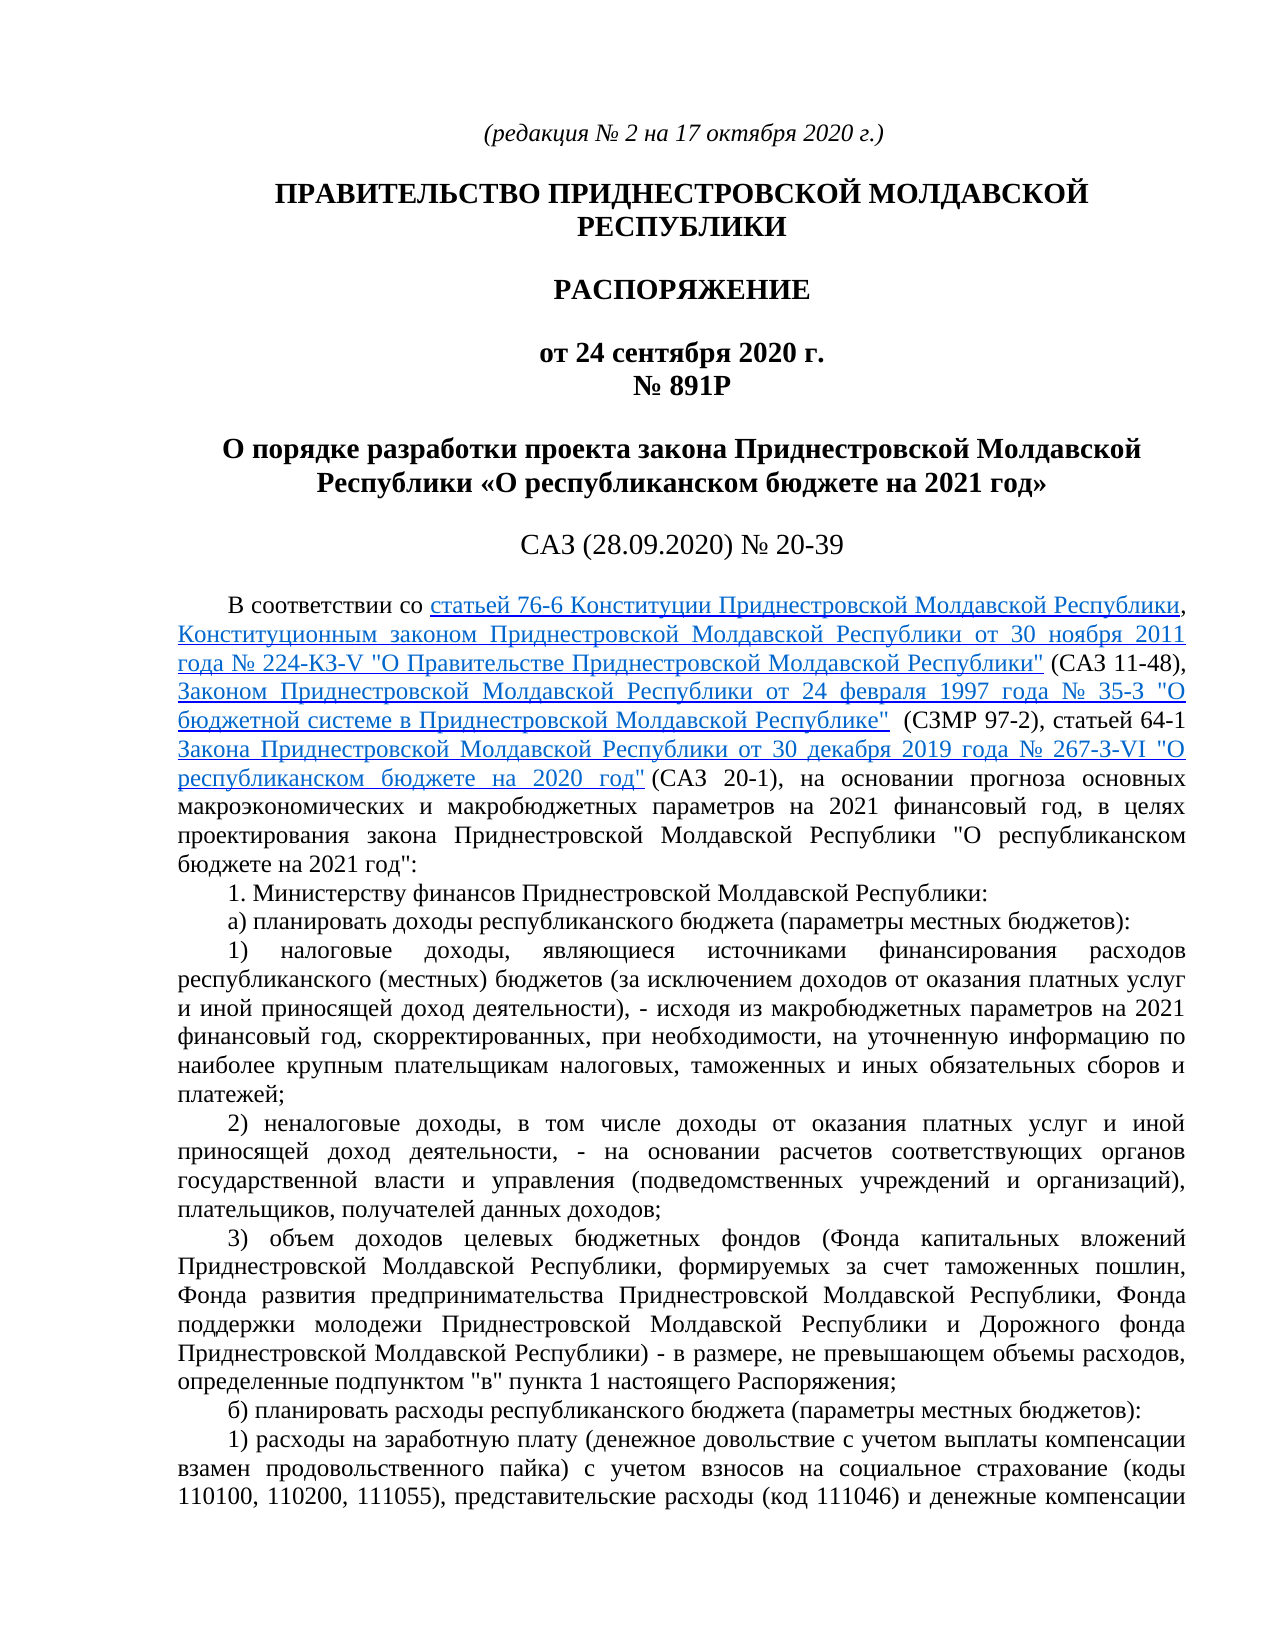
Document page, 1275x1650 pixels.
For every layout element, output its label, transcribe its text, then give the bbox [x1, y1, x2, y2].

text В соответствии со статьей 76-6 Конституции Приднестровской Молдавской Республики, Конституционным законом Приднестровской Молдавской Республики от 30 ноября 2011 года № 224-КЗ-V "О Правительстве Приднестровской Молдавской Республики" (САЗ 11-48), Законом Приднестровской Молдавской Республики от 24 февраля 1997 года № 35-З "О бюджетной системе в Приднестровской Молдавской Республике" (СЗМР 97-2), статьей 64-1 Закона Приднестровской Молдавской Республики от 30 декабря 2019 года № 267-З-VI "О республиканском бюджете на 2020 год" (САЗ 20-1), на основании прогноза основных макроэкономических и макробюджетных параметров на 2021 финансовый год, в целях проектирования закона Приднестровской Молдавской Республики "О республиканском бюджете на 2021 год": [177, 645, 1186, 701]
text 1. Министерству финансов Приднестровской Молдавской Республики: [177, 878, 1186, 906]
text САЗ (28.09.2020) № 20-39 [177, 527, 1186, 561]
text 2) неналоговые доходы, в том числе доходы от оказания платных услуг и иной приносящей доход деятельности, - на основании расчетов соответствующих органов государственной власти и управления (подведомственных учреждений и организаций), плательщиков, получателей данных доходов; [177, 1108, 1186, 1223]
text О порядке разработки проекта закона Приднестровской Молдавской Республики «О республиканском бюджете на 2021 год» [177, 431, 1186, 498]
text В соответствии со статьей 76-6 Конституции Приднестровской Молдавской Республики, Конституционным законом Приднестровской Молдавской Республики от 30 ноября 2011 года № 224-КЗ-V "О Правительстве Приднестровской Молдавской Республики" (САЗ 11-48), Законом Приднестровской Молдавской Республики от 24 февраля 1997 года № 35-З "О бюджетной системе в Приднестровской Молдавской Республике" (СЗМР 97-2), статьей 64-1 Закона Приднестровской Молдавской Республики от 30 декабря 2019 года № 267-З-VI "О республиканском бюджете на 2020 год" (САЗ 20-1), на основании прогноза основных макроэкономических и макробюджетных параметров на 2021 финансовый год, в целях проектирования закона Приднестровской Молдавской Республики "О республиканском бюджете на 2021 год": [177, 702, 1186, 759]
text В соответствии со статьей 76-6 Конституции Приднестровской Молдавской Республики, Конституционным законом Приднестровской Молдавской Республики от 30 ноября 2011 года № 224-КЗ-V "О Правительстве Приднестровской Молдавской Республики" (САЗ 11-48), Законом Приднестровской Молдавской Республики от 24 февраля 1997 года № 35-З "О бюджетной системе в Приднестровской Молдавской Республике" (СЗМР 97-2), статьей 64-1 Закона Приднестровской Молдавской Республики от 30 декабря 2019 года № 267-З-VI "О республиканском бюджете на 2020 год" (САЗ 20-1), на основании прогноза основных макроэкономических и макробюджетных параметров на 2021 финансовый год, в целях проектирования закона Приднестровской Молдавской Республики "О республиканском бюджете на 2021 год": [177, 590, 1186, 644]
text 3) объем доходов целевых бюджетных фондов (Фонда капитальных вложений Приднестровской Молдавской Республики, формируемых за счет таможенных пошлин, Фонда развития предпринимательства Приднестровской Молдавской Республики, Фонда поддержки молодежи Приднестровской Молдавской Республики и Дорожного фонда Приднестровской Молдавской Республики) - в размере, не превышающем объемы расходов, определенные подпунктом "в" пункта 1 настоящего Распоряжения; [177, 1223, 1186, 1395]
text РАСПОРЯЖЕНИЕ [177, 272, 1186, 306]
text а) планировать доходы республиканского бюджета (параметры местных бюджетов): [177, 906, 1186, 935]
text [177, 1424, 1186, 1510]
text ПРАВИТЕЛЬСТВО ПРИДНЕСТРОВСКОЙ МОЛДАВСКОЙ РЕСПУБЛИКИ [177, 176, 1186, 243]
text (редакция № 2 на 17 октября 2020 г.) [177, 118, 1186, 147]
text от 24 сентября 2020 г. № 891Р [177, 335, 1186, 402]
text б) планировать расходы республиканского бюджета (параметры местных бюджетов): [177, 1395, 1186, 1424]
text 1) налоговые доходы, являющиеся источниками финансирования расходов республиканского (местных) бюджетов (за исключением доходов от оказания платных услуг и иной приносящей доход деятельности), - исходя из макробюджетных параметров на 2021 финансовый год, скорректированных, при необходимости, на уточненную информацию по наиболее крупным плательщикам налоговых, таможенных и иных обязательных сборов и платежей; [177, 935, 1186, 1108]
text В соответствии со статьей 76-6 Конституции Приднестровской Молдавской Республики, Конституционным законом Приднестровской Молдавской Республики от 30 ноября 2011 года № 224-КЗ-V "О Правительстве Приднестровской Молдавской Республики" (САЗ 11-48), Законом Приднестровской Молдавской Республики от 24 февраля 1997 года № 35-З "О бюджетной системе в Приднестровской Молдавской Республике" (СЗМР 97-2), статьей 64-1 Закона Приднестровской Молдавской Республики от 30 декабря 2019 года № 267-З-VI "О республиканском бюджете на 2020 год" (САЗ 20-1), на основании прогноза основных макроэкономических и макробюджетных параметров на 2021 финансовый год, в целях проектирования закона Приднестровской Молдавской Республики "О республиканском бюджете на 2021 год": [177, 760, 1186, 878]
